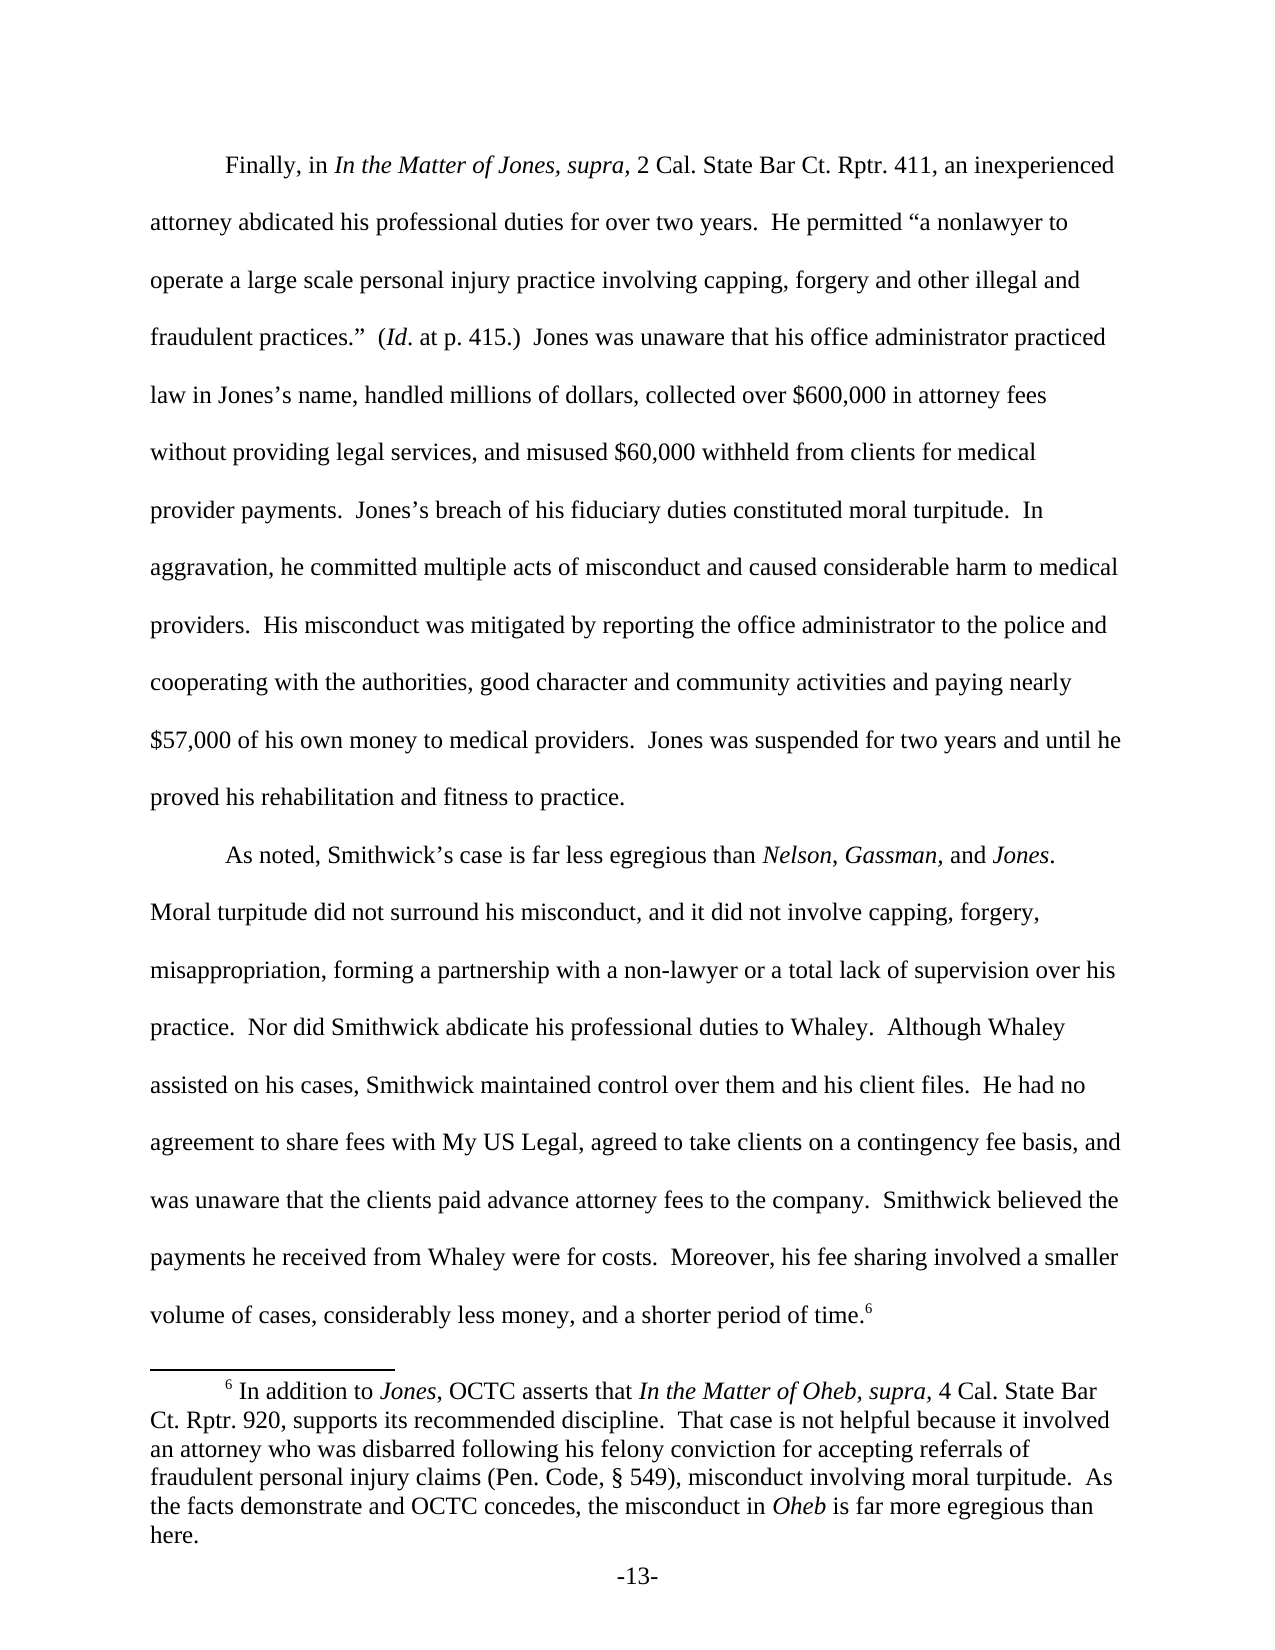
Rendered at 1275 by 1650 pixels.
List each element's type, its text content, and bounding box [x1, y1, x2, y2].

text Finally, in In the Matter of Jones, supra, 2 Cal. State Bar Ct. Rptr. 411, an inexperienced attorney abdicated his professional duties for over two years. He permitted “a nonlawyer to operate a large scale personal injury practice involving capping, forgery and other illegal and fraudulent practices.” (Id. at p. 415.) Jones was unaware that his office administrator practiced law in Jones’s name, handled millions of dollars, collected over $600,000 in attorney fees without providing legal services, and misused $60,000 withheld from clients for medical provider payments. Jones’s breach of his fiduciary duties constituted moral turpitude. In aggravation, he committed multiple acts of misconduct and caused considerable harm to medical providers. His misconduct was mitigated by reporting the office administrator to the police and cooperating with the authorities, good character and community activities and paying nearly $57,000 of his own money to medical providers. Jones was suspended for two years and until he proved his rehabilitation and fitness to practice. [150, 150, 1125, 811]
text As noted, Smithwick’s case is far less egregious than Nelson, Gassman, and Jones. Moral turpitude did not surround his misconduct, and it did not involve capping, forgery, misappropriation, forming a partnership with a non-lawyer or a total lack of supervision over his practice. Nor did Smithwick abdicate his professional duties to Whaley. Although Whaley assisted on his cases, Smithwick maintained control over them and his client files. He had no agreement to share fees with My US Legal, agreed to take clients on a contingency fee basis, and was unaware that the clients paid advance attorney fees to the company. Smithwick believed the payments he received from Whaley were for costs. Moreover, his fee sharing involved a smaller volume of cases, considerably less money, and a shorter period of time. [150, 840, 1125, 1329]
